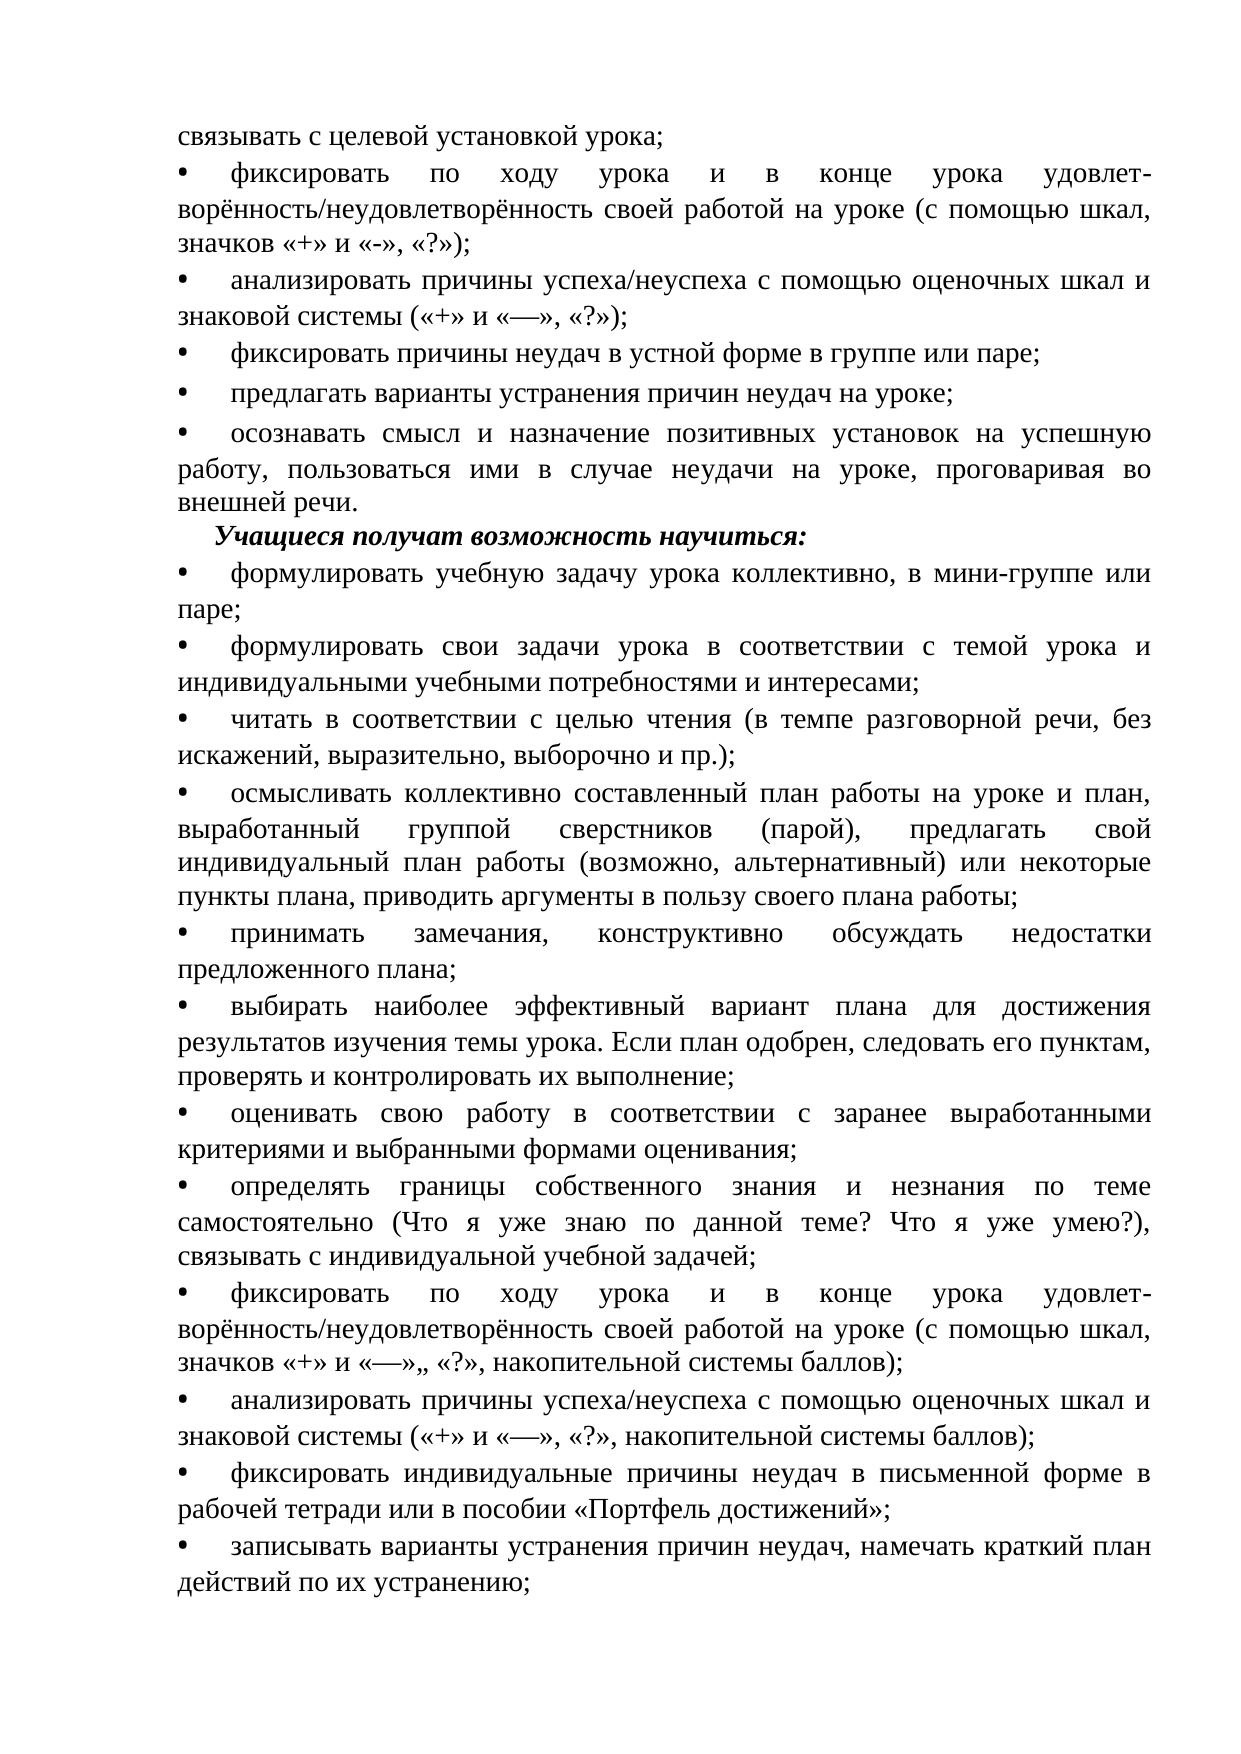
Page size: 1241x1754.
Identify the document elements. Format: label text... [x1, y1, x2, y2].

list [177, 118, 1152, 152]
list записывать варианты устранения причин неудач, намечать краткий план действий по их устранению; [177, 1524, 1152, 1598]
list осознавать смысл и назначение позитивных установок на успешную работу, пользоваться ими в случае неудачи на уроке, проговаривая во внешней речи. [177, 411, 1152, 518]
list предлагать варианты устранения причин неудач на уроке; [177, 371, 1152, 411]
list определять границы собственного знания и незнания по теме самостоятельно (Что я уже знаю по данной теме? Что я уже умею?), связывать с индивидуальной учебной задачей; [177, 1164, 1152, 1271]
list фиксировать причины неудач в устной форме в группе или паре; [177, 332, 1152, 371]
list читать в соответствии с целью чтения (в темпе разговорной речи, без искажений, выразительно, выборочно и пр.); [177, 698, 1152, 771]
list формулировать учебную задачу урока коллективно, в мини-группе или паре; [177, 551, 1152, 624]
list формулировать свои задачи урока в соответствии с темой урока и индивидуальными учебными потребностями и интересами; [177, 624, 1152, 698]
text Учащиеся получат возможность научиться: [213, 518, 1152, 551]
list выбирать наиболее эффективный вариант плана для достижения результатов изучения темы урока. Если план одобрен, следовать его пунктам, проверять и контролировать их выполнение; [177, 984, 1152, 1091]
list принимать замечания, конструктивно обсуждать недостатки предложенного плана; [177, 911, 1152, 984]
list фиксировать по ходу урока и в конце урока удовлетворённость/неудовлетворённость своей работой на уроке (с помощью шкал, значков «+» и «—»„ «?», накопительной системы баллов); [177, 1271, 1152, 1378]
list анализировать причины успеха/неуспеха с помощью оценочных шкал и знаковой системы («+» и «—», «?», накопительной системы баллов); [177, 1378, 1152, 1451]
list анализировать причины успеха/неуспеха с помощью оценочных шкал и знаковой системы («+» и «—», «?»); [177, 258, 1152, 332]
list фиксировать по ходу урока и в конце урока удовлетворённость/неудовлетворённость своей работой на уроке (с помощью шкал, значков «+» и «-», «?»); [177, 152, 1152, 258]
list фиксировать индивидуальные причины неудач в письменной форме в рабочей тетради или в пособии «Портфель достижений»; [177, 1451, 1152, 1524]
list оценивать свою работу в соответствии с заранее выработанными критериями и выбранными формами оценивания; [177, 1091, 1152, 1164]
list осмысливать коллективно составленный план работы на уроке и план, выработанный группой сверстников (парой), предлагать свой индивидуальный план работы (возможно, альтернативный) или некоторые пункты плана, приводить аргументы в пользу своего плана работы; [177, 771, 1152, 911]
